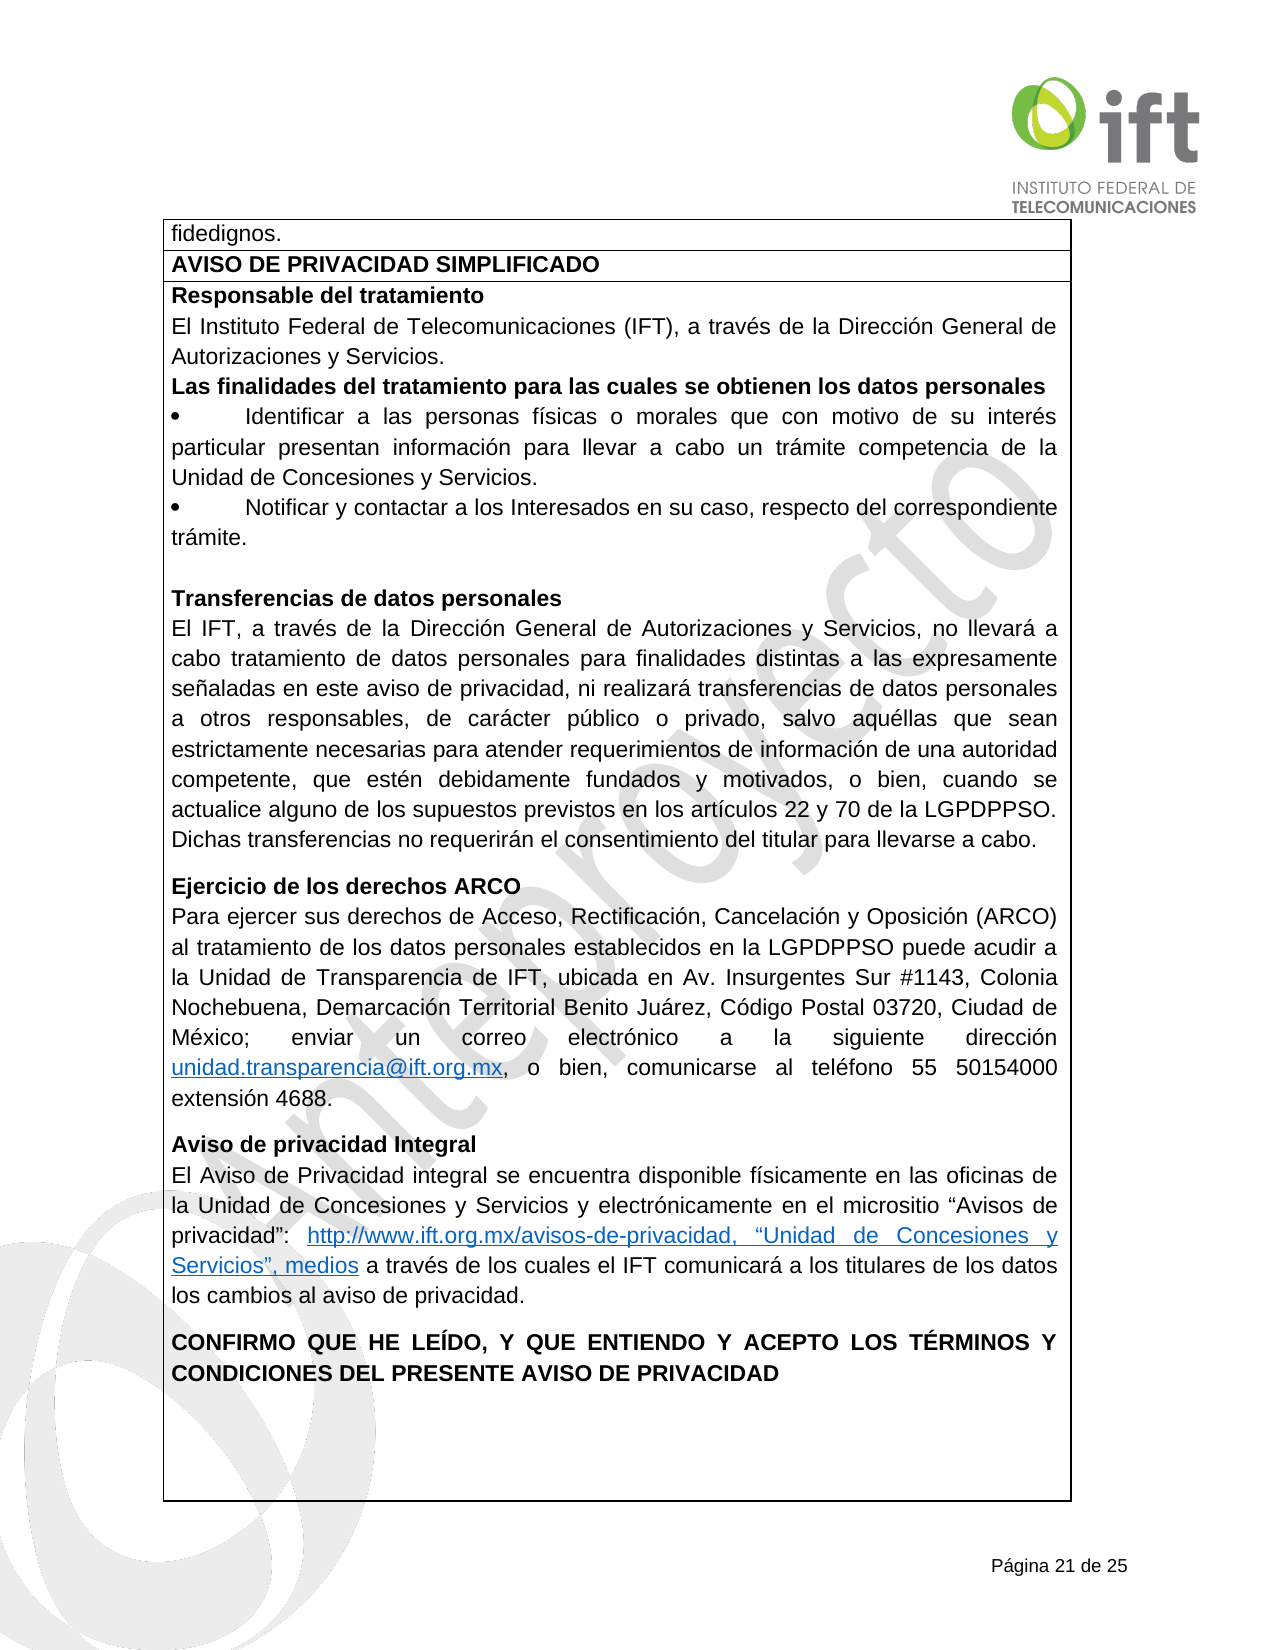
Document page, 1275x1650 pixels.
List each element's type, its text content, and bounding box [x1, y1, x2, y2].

table_cell AVISO DE PRIVACIDAD SIMPLIFICADO [164, 251, 1070, 281]
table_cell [164, 220, 1070, 250]
picture [0, 0, 1275, 1650]
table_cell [164, 282, 1070, 1500]
